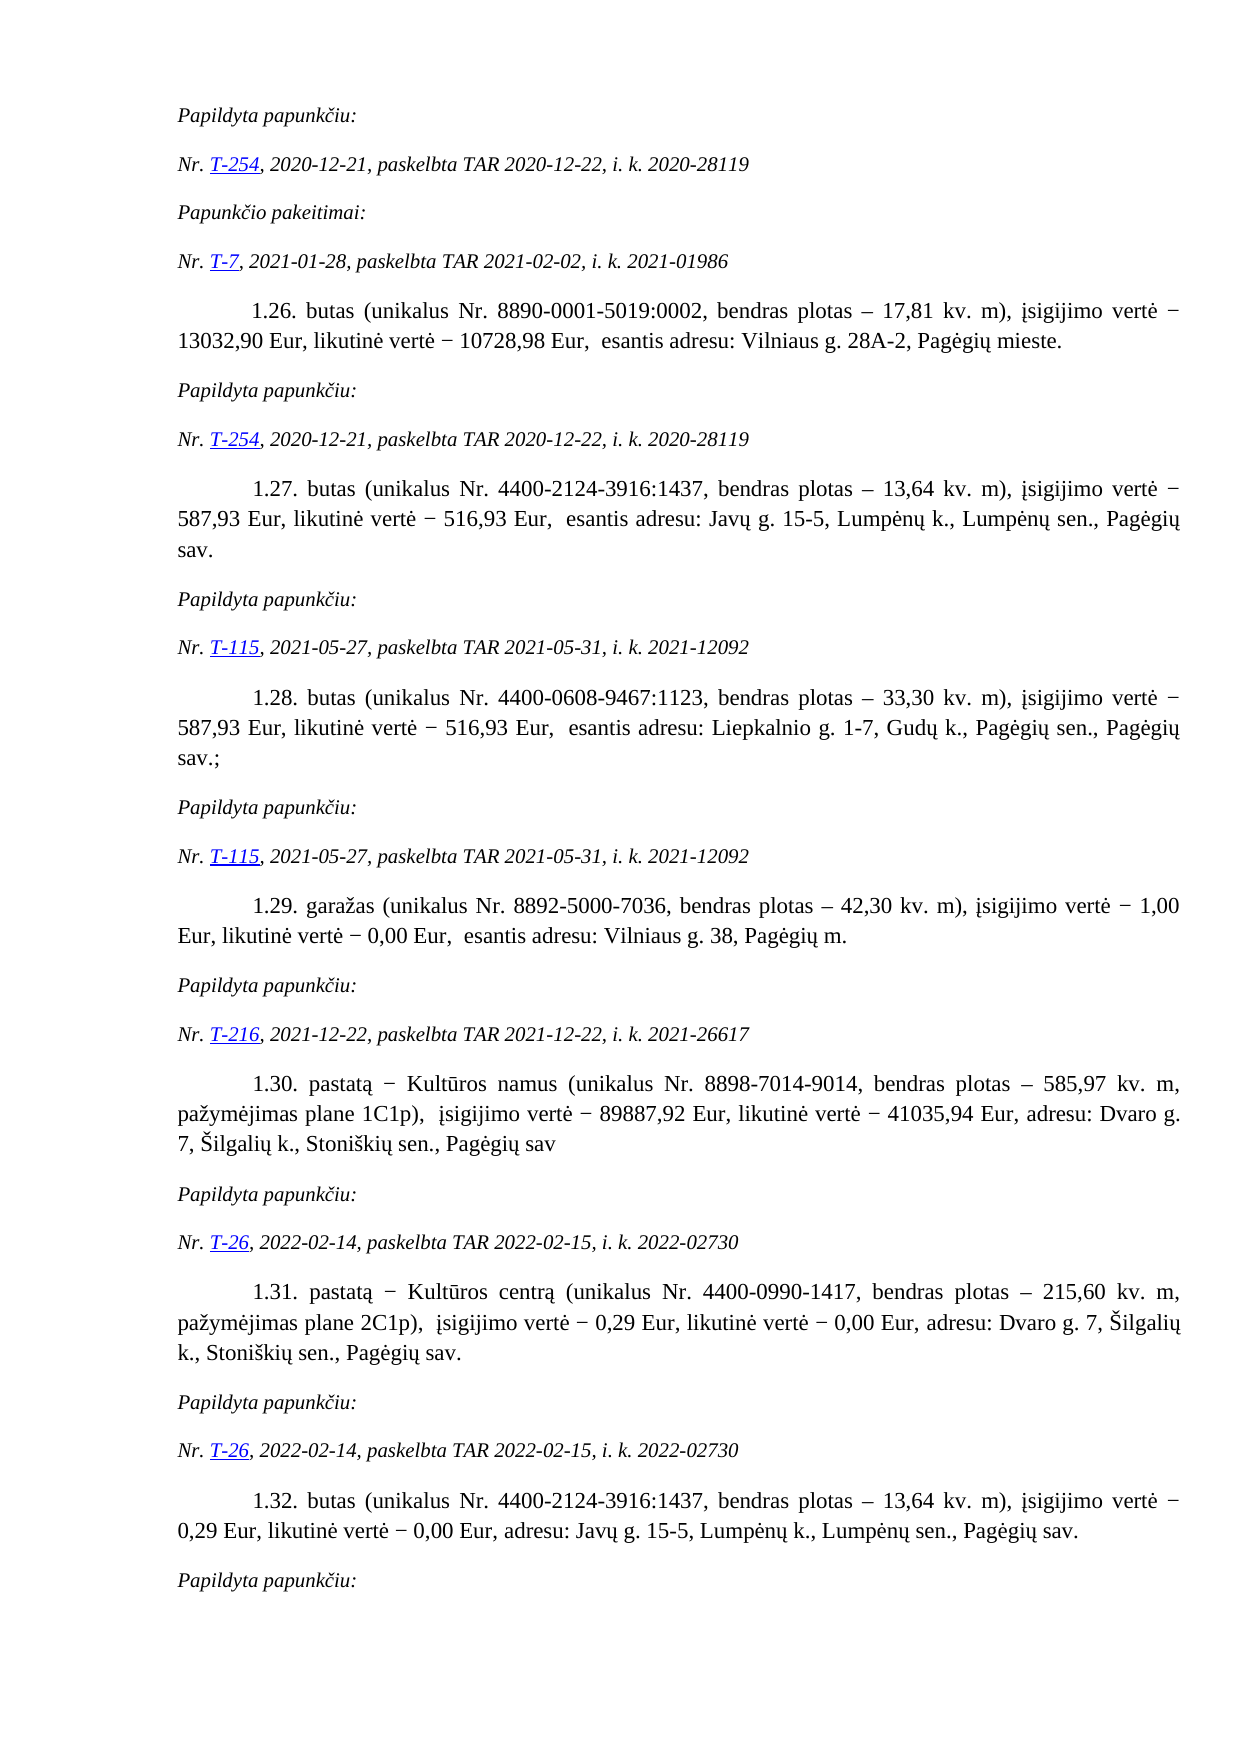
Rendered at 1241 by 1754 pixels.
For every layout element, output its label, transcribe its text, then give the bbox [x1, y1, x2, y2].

text Papildyta papunkčiu: [177, 1568, 1181, 1592]
text Nr. T-216, 2021-12-22, paskelbta TAR 2021-12-22, i. k. 2021-26617 [177, 1022, 1181, 1046]
text Nr. T-115, 2021-05-27, paskelbta TAR 2021-05-31, i. k. 2021-12092 [177, 843, 1181, 868]
text 1.26. butas (unikalus Nr. 8890-0001-5019:0002, bendras plotas – 17,81 kv. m), įsigijimo vertė − 13032,90 Eur, likutinė vertė − 10728,98 Eur, esantis adresu: Vilniaus g. 28A-2, Pagėgių mieste. [177, 297, 1181, 354]
text Nr. T-254, 2020-12-21, paskelbta TAR 2020-12-22, i. k. 2020-28119 [177, 427, 1181, 451]
text Papildyta papunkčiu: [177, 378, 1181, 402]
text 1.30. pastatą − Kultūros namus (unikalus Nr. 8898-7014-9014, bendras plotas – 585,97 kv. m, pažymėjimas plane 1C1p), įsigijimo vertė − 89887,92 Eur, likutinė vertė − 41035,94 Eur, adresu: Dvaro g. 7, Šilgalių k., Stoniškių sen., Pagėgių sav [177, 1070, 1181, 1157]
text Papildyta papunkčiu: [177, 795, 1181, 819]
text 1.28. butas (unikalus Nr. 4400-0608-9467:1123, bendras plotas – 33,30 kv. m), įsigijimo vertė − 587,93 Eur, likutinė vertė − 516,93 Eur, esantis adresu: Liepkalnio g. 1-7, Gudų k., Pagėgių sen., Pagėgių sav.; [177, 684, 1181, 770]
text Papunkčio pakeitimai: [177, 200, 1181, 224]
text Nr. T-26, 2022-02-14, paskelbta TAR 2022-02-15, i. k. 2022-02730 [177, 1438, 1181, 1462]
text 1.27. butas (unikalus Nr. 4400-2124-3916:1437, bendras plotas – 13,64 kv. m), įsigijimo vertė − 587,93 Eur, likutinė vertė − 516,93 Eur, esantis adresu: Javų g. 15-5, Lumpėnų k., Lumpėnų sen., Pagėgių sav. [177, 475, 1181, 562]
text Papildyta papunkčiu: [177, 103, 1181, 127]
text 1.29. garažas (unikalus Nr. 8892-5000-7036, bendras plotas – 42,30 kv. m), įsigijimo vertė − 1,00 Eur, likutinė vertė − 0,00 Eur, esantis adresu: Vilniaus g. 38, Pagėgių m. [177, 892, 1181, 948]
text Nr. T-7, 2021-01-28, paskelbta TAR 2021-02-02, i. k. 2021-01986 [177, 249, 1181, 273]
text Nr. T-254, 2020-12-21, paskelbta TAR 2020-12-22, i. k. 2020-28119 [177, 152, 1181, 176]
text 1.32. butas (unikalus Nr. 4400-2124-3916:1437, bendras plotas – 13,64 kv. m), įsigijimo vertė − 0,29 Eur, likutinė vertė − 0,00 Eur, adresu: Javų g. 15-5, Lumpėnų k., Lumpėnų sen., Pagėgių sav. [177, 1487, 1181, 1543]
text Papildyta papunkčiu: [177, 973, 1181, 997]
text Papildyta papunkčiu: [177, 1390, 1181, 1414]
text Nr. T-26, 2022-02-14, paskelbta TAR 2022-02-15, i. k. 2022-02730 [177, 1230, 1181, 1254]
text Papildyta papunkčiu: [177, 587, 1181, 611]
text 1.31. pastatą − Kultūros centrą (unikalus Nr. 4400-0990-1417, bendras plotas – 215,60 kv. m, pažymėjimas plane 2C1p), įsigijimo vertė − 0,29 Eur, likutinė vertė − 0,00 Eur, adresu: Dvaro g. 7, Šilgalių k., Stoniškių sen., Pagėgių sav. [177, 1278, 1181, 1365]
text Nr. T-115, 2021-05-27, paskelbta TAR 2021-05-31, i. k. 2021-12092 [177, 635, 1181, 659]
text Papildyta papunkčiu: [177, 1182, 1181, 1206]
